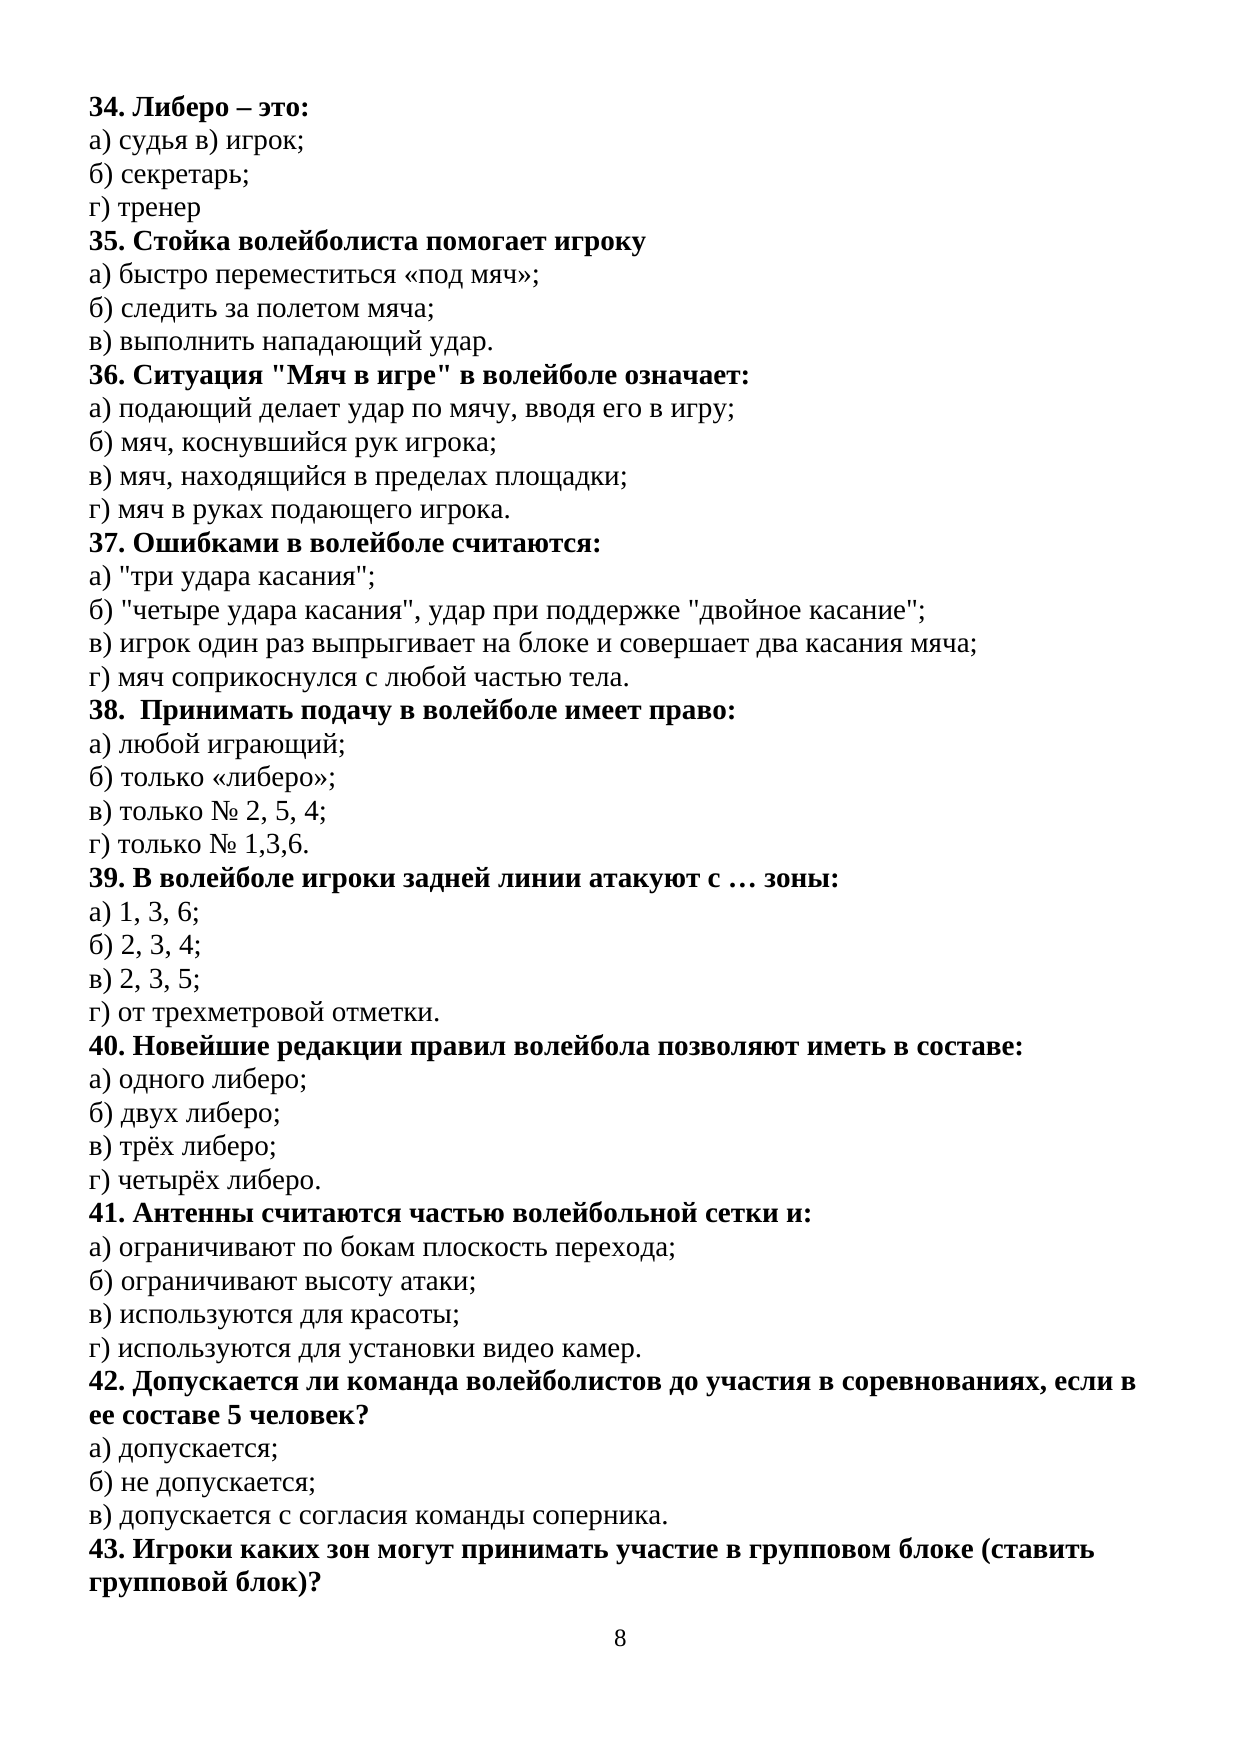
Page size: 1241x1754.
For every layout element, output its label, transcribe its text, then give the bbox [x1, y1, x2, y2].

text б) не допускается; [89, 1464, 1152, 1497]
text г) мяч в руках подающего игрока. [89, 491, 1152, 525]
text 43. Игроки каких зон могут принимать участие в групповом блоке (ставить групповой блок)? [89, 1531, 1152, 1598]
text а) 1, 3, 6; [89, 894, 1152, 927]
text 34. Либеро – это: [89, 89, 1152, 122]
text в) выполнить нападающий удар. [89, 323, 1152, 357]
text а) допускается; [89, 1430, 1152, 1464]
text в) допускается с согласия команды соперника. [89, 1497, 1152, 1531]
text а) "три удара касания"; [89, 558, 1152, 592]
text б) следить за полетом мяча; [89, 290, 1152, 323]
text б) мяч, коснувшийся рук игрока; [89, 424, 1152, 458]
text а) одного либеро; [89, 1061, 1152, 1095]
text г) от трехметровой отметки. [89, 994, 1152, 1028]
text б) ограничивают высоту атаки; [89, 1263, 1152, 1296]
text 35. Стойка волейболиста помогает игроку [89, 223, 1152, 256]
text 41. Антенны считаются частью волейбольной сетки и: [89, 1196, 1152, 1229]
text б) двух либеро; [89, 1095, 1152, 1128]
text в) используются для красоты; [89, 1296, 1152, 1330]
text б) 2, 3, 4; [89, 927, 1152, 961]
text б) секретарь; [89, 156, 1152, 189]
text г) используются для установки видео камер. [89, 1330, 1152, 1363]
text а) быстро переместиться «под мяч»; [89, 256, 1152, 290]
text г) мяч соприкоснулся с любой частью тела. [89, 659, 1152, 692]
text 42. Допускается ли команда волейболистов до участия в соревнованиях, если в ее составе 5 человек? [89, 1363, 1152, 1430]
text б) только «либеро»; [89, 759, 1152, 793]
text г) только № 1,3,6. [89, 827, 1152, 860]
text в) 2, 3, 5; [89, 961, 1152, 994]
text г) тренер [89, 189, 1152, 223]
text 39. В волейболе игроки задней линии атакуют с … зоны: [89, 860, 1152, 894]
text а) судья в) игрок; [89, 122, 1152, 156]
text 40. Новейшие редакции правил волейбола позволяют иметь в составе: [89, 1028, 1152, 1061]
text 38. Принимать подачу в волейболе имеет право: [89, 692, 1152, 726]
text б) "четыре удара касания", удар при поддержке "двойное касание"; [89, 592, 1152, 625]
text в) игрок один раз выпрыгивает на блоке и совершает два касания мяча; [89, 625, 1152, 659]
text 36. Ситуация "Мяч в игре" в волейболе означает: [89, 357, 1152, 391]
text в) мяч, находящийся в пределах площадки; [89, 458, 1152, 491]
text 37. Ошибками в волейболе считаются: [89, 525, 1152, 558]
text а) любой играющий; [89, 726, 1152, 759]
text в) трёх либеро; [89, 1128, 1152, 1162]
text а) ограничивают по бокам плоскость перехода; [89, 1229, 1152, 1263]
text г) четырёх либеро. [89, 1162, 1152, 1196]
text а) подающий делает удар по мячу, вводя его в игру; [89, 391, 1152, 424]
text в) только № 2, 5, 4; [89, 793, 1152, 827]
